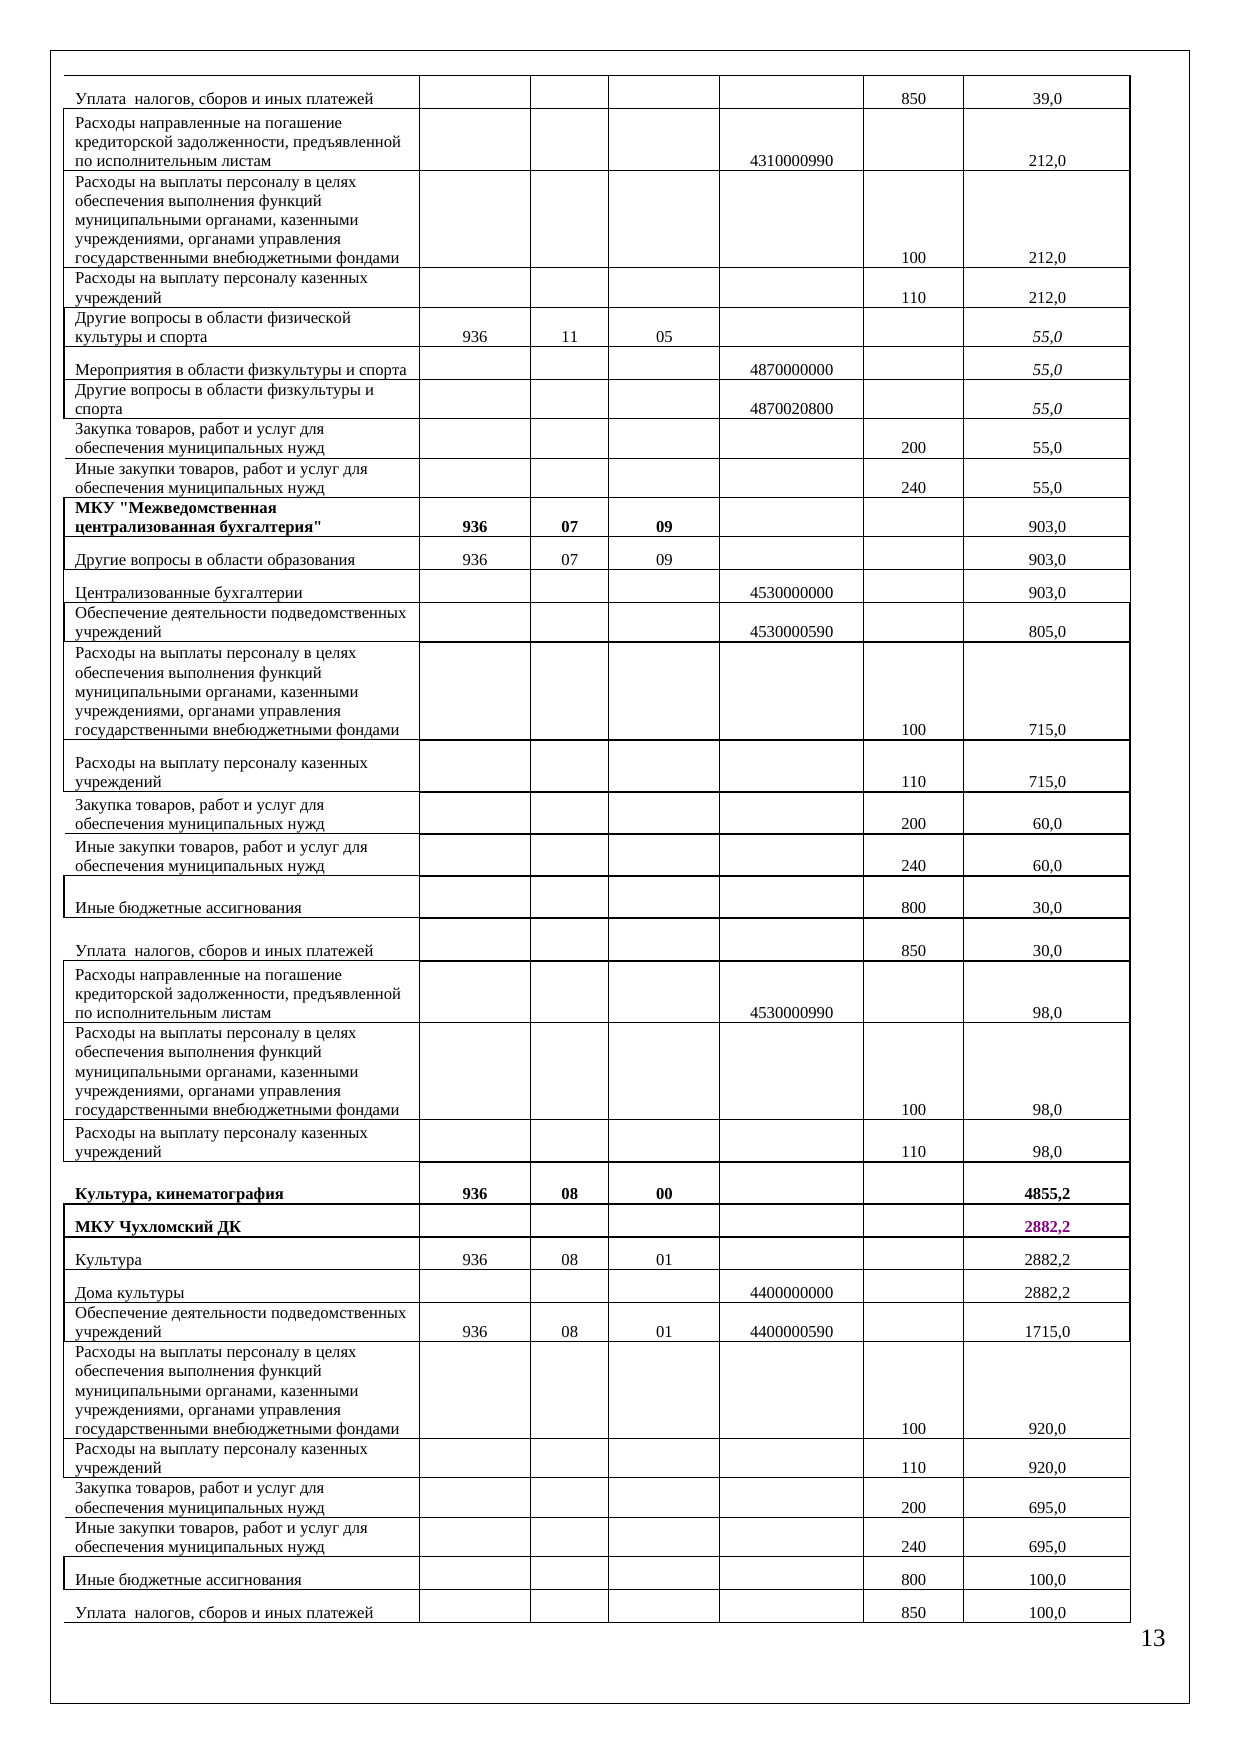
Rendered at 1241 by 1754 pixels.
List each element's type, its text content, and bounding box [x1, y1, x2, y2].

table_cell [720, 1478, 863, 1517]
table_cell [420, 76, 530, 108]
table_cell 240 [864, 835, 963, 875]
table_cell 903,0 [964, 537, 1129, 569]
table_cell [864, 308, 963, 346]
table_cell [531, 1023, 608, 1119]
table_cell 55,0 [964, 380, 1129, 418]
table_cell [609, 268, 719, 307]
table_cell [720, 1023, 863, 1119]
table_cell 08 [531, 1163, 608, 1203]
table_cell Расходы на выплату персоналу казенных учреждений [64, 740, 419, 791]
table_cell [609, 1205, 719, 1236]
table_cell [864, 380, 963, 418]
table_cell [720, 1120, 863, 1161]
table_cell [531, 1270, 608, 1302]
table_cell 715,0 [964, 643, 1129, 739]
table_cell [531, 1478, 608, 1517]
table_cell 100 [864, 1342, 963, 1438]
table_cell [609, 171, 719, 267]
table_cell Другие вопросы в области физической культуры и спорта [65, 308, 419, 346]
table_cell 100,0 [964, 1557, 1130, 1589]
table_cell [420, 1270, 530, 1302]
table_cell 2882,2 [964, 1238, 1129, 1269]
table_cell [864, 570, 963, 602]
table_cell [720, 643, 863, 739]
table_cell 100 [864, 171, 963, 267]
table_cell [720, 877, 863, 917]
table_cell [720, 793, 863, 833]
table_cell [720, 268, 863, 307]
table_cell [720, 1518, 863, 1556]
table_cell Расходы направленные на погашение кредиторской задолженности, предъявленной по исполнительным листам [64, 961, 419, 1022]
table_cell [609, 1439, 719, 1477]
table_cell [864, 962, 963, 1022]
table_cell [720, 537, 863, 569]
table_cell [609, 919, 719, 959]
table_cell 4855,2 [964, 1163, 1129, 1203]
table_cell 4310000990 [720, 109, 863, 170]
table_cell [420, 643, 530, 739]
table_cell 60,0 [964, 835, 1129, 875]
table_cell Иные закупки товаров, работ и услуг для обеспечения муниципальных нужд [64, 459, 419, 497]
table_cell 07 [531, 537, 608, 569]
table_cell Расходы на выплату персоналу казенных учреждений [64, 1439, 419, 1477]
table_cell [720, 1439, 863, 1477]
table_cell 98,0 [964, 1023, 1129, 1119]
table_cell 00 [609, 1163, 719, 1203]
table_cell [420, 380, 530, 418]
table_cell [609, 1023, 719, 1119]
table_cell 30,0 [964, 877, 1129, 917]
table_cell [864, 1163, 963, 1203]
table_cell 4870000000 [720, 347, 863, 379]
table_cell 60,0 [964, 793, 1129, 833]
table_cell 55,0 [964, 459, 1129, 497]
table_cell 936 [420, 308, 530, 346]
table_cell [531, 1342, 608, 1438]
table_cell [531, 459, 608, 497]
table_cell Закупка товаров, работ и услуг для обеспечения муниципальных нужд [64, 1478, 419, 1517]
table_cell 850 [864, 1590, 963, 1622]
table_cell [420, 603, 530, 641]
table_cell Уплата налогов, сборов и иных платежей [64, 1590, 419, 1622]
table_cell [864, 347, 963, 379]
table_cell [420, 877, 530, 917]
table_cell Мероприятия в области физкультуры и спорта [65, 347, 419, 379]
table_cell [531, 919, 608, 959]
table_cell [420, 109, 530, 170]
table_cell [531, 643, 608, 739]
table_cell [420, 962, 530, 1022]
table_cell [531, 1205, 608, 1236]
table_cell [720, 308, 863, 346]
table_cell [609, 603, 719, 641]
table_cell [531, 171, 608, 267]
table_cell [420, 1590, 530, 1622]
table_cell [420, 1120, 530, 1161]
table_cell МКУ Чухломский ДК [65, 1205, 419, 1236]
table_cell 695,0 [964, 1518, 1130, 1556]
table_cell [609, 835, 719, 875]
table_cell 4870020800 [720, 380, 863, 418]
table_cell Закупка товаров, работ и услуг для обеспечения муниципальных нужд [64, 792, 419, 833]
table_cell [609, 1518, 719, 1556]
table_cell 200 [864, 419, 963, 457]
table_cell [531, 1439, 608, 1477]
table_cell [720, 171, 863, 267]
table_cell [720, 835, 863, 875]
table_cell [720, 1590, 863, 1622]
table_cell Уплата налогов, сборов и иных платежей [64, 918, 419, 959]
table_cell [720, 419, 863, 457]
table_cell [720, 1238, 863, 1269]
table_cell 4530000990 [720, 962, 863, 1022]
table_cell Закупка товаров, работ и услуг для обеспечения муниципальных нужд [64, 419, 419, 457]
table_cell 850 [864, 919, 963, 959]
table_cell 39,0 [964, 76, 1129, 108]
table_cell 2882,2 [964, 1205, 1129, 1236]
table_cell 240 [864, 459, 963, 497]
table_cell [864, 603, 963, 641]
table_cell [531, 570, 608, 602]
table_cell 110 [864, 268, 963, 307]
table_cell [609, 962, 719, 1022]
table_cell Дома культуры [65, 1270, 419, 1302]
table_cell 800 [864, 877, 963, 917]
table_cell 695,0 [964, 1478, 1130, 1517]
table_cell [420, 1557, 530, 1589]
table_cell [531, 962, 608, 1022]
table_cell [720, 498, 863, 536]
table_cell 920,0 [964, 1439, 1130, 1477]
table_cell Централизованные бухгалтерии [64, 570, 419, 602]
table_cell 800 [864, 1557, 963, 1589]
table_cell [420, 1518, 530, 1556]
table_cell 715,0 [964, 741, 1129, 791]
table_cell Расходы на выплату персоналу казенных учреждений [64, 1120, 419, 1161]
table_cell 100 [864, 1023, 963, 1119]
table_cell [609, 109, 719, 170]
table_cell Расходы на выплату персоналу казенных учреждений [64, 268, 419, 307]
table_cell [531, 603, 608, 641]
table_cell Культура, кинематография [64, 1162, 419, 1203]
table_cell 09 [609, 498, 719, 536]
table_cell 100,0 [964, 1590, 1130, 1622]
table_cell [420, 268, 530, 307]
table_cell 936 [420, 1163, 530, 1203]
table_cell 100 [864, 643, 963, 739]
table_cell [720, 459, 863, 497]
table_cell [531, 1120, 608, 1161]
table_cell [420, 171, 530, 267]
table_cell 936 [420, 498, 530, 536]
table_cell 903,0 [964, 498, 1129, 536]
table_cell [720, 1557, 863, 1589]
table_cell [609, 570, 719, 602]
table_cell 212,0 [964, 268, 1129, 307]
table_cell [531, 1590, 608, 1622]
table_cell [864, 498, 963, 536]
table_cell [420, 741, 530, 791]
table_cell 4400000000 [720, 1270, 863, 1302]
table_cell [531, 793, 608, 833]
table_cell 920,0 [964, 1342, 1130, 1438]
table_cell 55,0 [964, 308, 1129, 346]
table_cell 08 [531, 1303, 608, 1341]
table_cell [531, 1557, 608, 1589]
table_cell 09 [609, 537, 719, 569]
table_cell 98,0 [964, 962, 1129, 1022]
table_cell 08 [531, 1238, 608, 1269]
table_cell [609, 741, 719, 791]
table_cell [531, 347, 608, 379]
table_cell [864, 1238, 963, 1269]
table_cell Иные бюджетные ассигнования [65, 1557, 419, 1589]
table_cell 200 [864, 1478, 963, 1517]
table_cell [420, 1023, 530, 1119]
table_cell 98,0 [964, 1120, 1129, 1161]
table_cell [420, 347, 530, 379]
table_cell [609, 347, 719, 379]
table_cell [864, 537, 963, 569]
table_cell [609, 380, 719, 418]
table_cell 01 [609, 1303, 719, 1341]
table_cell [609, 1270, 719, 1302]
table_cell [609, 793, 719, 833]
table_cell 110 [864, 741, 963, 791]
table_cell [531, 268, 608, 307]
table_cell 07 [531, 498, 608, 536]
table_cell 212,0 [964, 171, 1129, 267]
table_cell [720, 1342, 863, 1438]
table_cell 212,0 [964, 109, 1129, 170]
table_cell 55,0 [964, 347, 1129, 379]
table_cell 01 [609, 1238, 719, 1269]
table_cell [420, 1478, 530, 1517]
table_cell Другие вопросы в области физкультуры и спорта [65, 380, 419, 418]
table_cell [420, 919, 530, 959]
table_cell [531, 380, 608, 418]
table_cell [864, 1205, 963, 1236]
table_cell [720, 741, 863, 791]
table_cell 1715,0 [964, 1303, 1129, 1341]
table_cell [420, 570, 530, 602]
table_cell [609, 1342, 719, 1438]
table_cell 110 [864, 1439, 963, 1477]
table_cell [609, 419, 719, 457]
table_cell [609, 1120, 719, 1161]
table_cell Иные закупки товаров, работ и услуг для обеспечения муниципальных нужд [64, 1518, 419, 1556]
table_cell [420, 1439, 530, 1477]
table_cell МКУ "Межведомственная централизованная бухгалтерия" [65, 498, 419, 536]
table_cell 11 [531, 308, 608, 346]
table_cell Культура [65, 1238, 419, 1269]
table_cell [531, 109, 608, 170]
table_cell [609, 1557, 719, 1589]
table_cell [609, 877, 719, 917]
table_cell [720, 1163, 863, 1203]
table_cell 4530000000 [720, 570, 863, 602]
table_cell [420, 1342, 530, 1438]
table_cell [609, 1478, 719, 1517]
table_cell [420, 835, 530, 875]
table_cell [864, 1270, 963, 1302]
table_cell 2882,2 [964, 1270, 1129, 1302]
table_cell Другие вопросы в области образования [65, 537, 419, 569]
table_cell 903,0 [964, 570, 1130, 602]
table_cell [420, 459, 530, 497]
table_cell [531, 877, 608, 917]
table_cell [531, 741, 608, 791]
table_cell Обеспечение деятельности подведомственных учреждений [65, 603, 419, 641]
table_cell 936 [420, 1238, 530, 1269]
table_cell Иные бюджетные ассигнования [65, 876, 419, 917]
table_cell Расходы направленные на погашение кредиторской задолженности, предъявленной по исполнительным листам [64, 109, 419, 170]
table_cell 4530000590 [720, 603, 863, 641]
table_cell Иные закупки товаров, работ и услуг для обеспечения муниципальных нужд [64, 834, 419, 875]
table_cell 05 [609, 308, 719, 346]
table_cell 110 [864, 1120, 963, 1161]
table_cell [531, 1518, 608, 1556]
table_cell 936 [420, 537, 530, 569]
table_cell 200 [864, 793, 963, 833]
table_cell [609, 76, 719, 108]
table_cell [609, 1590, 719, 1622]
table_cell 30,0 [964, 919, 1129, 959]
table_cell Обеспечение деятельности подведомственных учреждений [65, 1303, 419, 1341]
table_cell [531, 419, 608, 457]
table_cell [609, 459, 719, 497]
table_cell [720, 76, 863, 108]
table_cell 4400000590 [720, 1303, 863, 1341]
table_cell 55,0 [964, 419, 1129, 457]
table_cell [864, 109, 963, 170]
table_cell [420, 419, 530, 457]
table_cell [531, 76, 608, 108]
table_cell 805,0 [964, 603, 1129, 641]
table_cell 850 [864, 76, 963, 108]
table_cell Уплата налогов, сборов и иных платежей [64, 76, 419, 108]
table_cell [720, 919, 863, 959]
table_cell 936 [420, 1303, 530, 1341]
table_cell [609, 643, 719, 739]
table_cell [864, 1303, 963, 1341]
table_cell [720, 1205, 863, 1236]
table_cell 240 [864, 1518, 963, 1556]
table_cell [531, 835, 608, 875]
table_cell [420, 793, 530, 833]
table_cell [420, 1205, 530, 1236]
